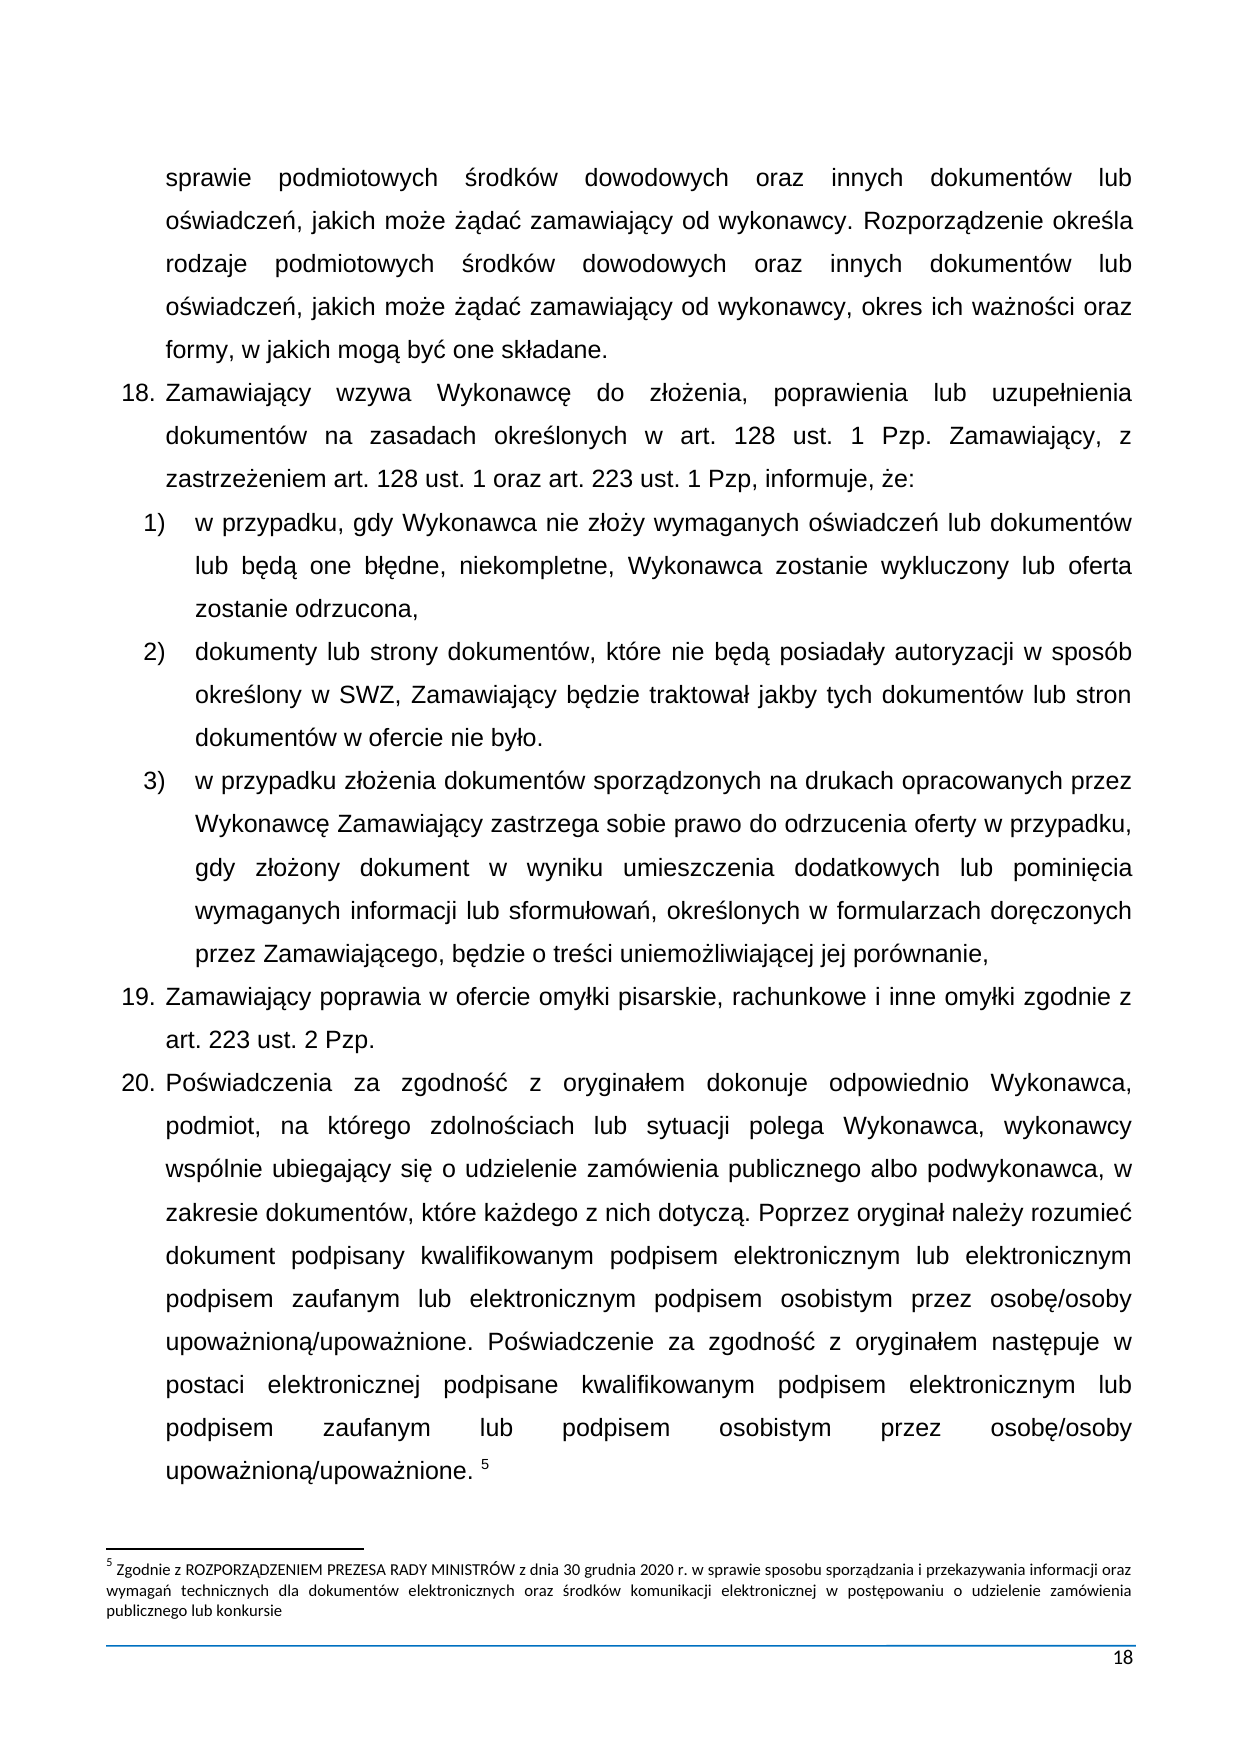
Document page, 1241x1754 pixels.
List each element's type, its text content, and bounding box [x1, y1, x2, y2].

list w przypadku, gdy Wykonawca nie złoży wymaganych oświadczeń lub dokumentów lub będą one błędne, niekompletne, Wykonawca zostanie wykluczony lub oferta zostanie odrzucona, [165, 507, 1133, 622]
list Zamawiający wzywa Wykonawcę do złożenia, poprawienia lub uzupełnienia dokumentów na zasadach określonych w art. 128 ust. 1 Pzp. Zamawiający, z zastrzeżeniem art. 128 ust. 1 oraz art. 223 ust. 1 Pzp, informuje, że: [121, 378, 1133, 493]
list Zamawiający poprawia w ofercie omyłki pisarskie, rachunkowe i inne omyłki zgodnie z art. 223 ust. 2 Pzp. [121, 982, 1133, 1054]
list Poświadczenia za zgodność z oryginałem dokonuje odpowiednio Wykonawca, podmiot, na którego zdolnościach lub sytuacji polega Wykonawca, wykonawcy wspólnie ubiegający się o udzielenie zamówienia publicznego albo podwykonawca, w zakresie dokumentów, które każdego z nich dotyczą. Poprzez oryginał należy rozumieć dokument podpisany kwalifikowanym podpisem elektronicznym lub elektronicznym podpisem zaufanym lub elektronicznym podpisem osobistym przez osobę/osoby upoważnioną/upoważnione. Poświadczenie za zgodność z oryginałem następuje w postaci elektronicznej podpisane kwalifikowanym podpisem elektronicznym lub podpisem zaufanym lub podpisem osobistym przez osobę/osoby upoważnioną/upoważnione. [121, 1068, 1133, 1485]
list w przypadku złożenia dokumentów sporządzonych na drukach opracowanych przez Wykonawcę Zamawiający zastrzega sobie prawo do odrzucenia oferty w przypadku, gdy złożony dokument w wyniku umieszczenia dodatkowych lub pominięcia wymaganych informacji lub sformułowań, określonych w formularzach doręczonych przez Zamawiającego, będzie o treści uniemożliwiającej jej porównanie, [165, 766, 1133, 967]
list dokumenty lub strony dokumentów, które nie będą posiadały autoryzacji w sposób określony w SWZ, Zamawiający będzie traktował jakby tych dokumentów lub stron dokumentów w ofercie nie było. [165, 637, 1133, 752]
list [121, 162, 1133, 364]
